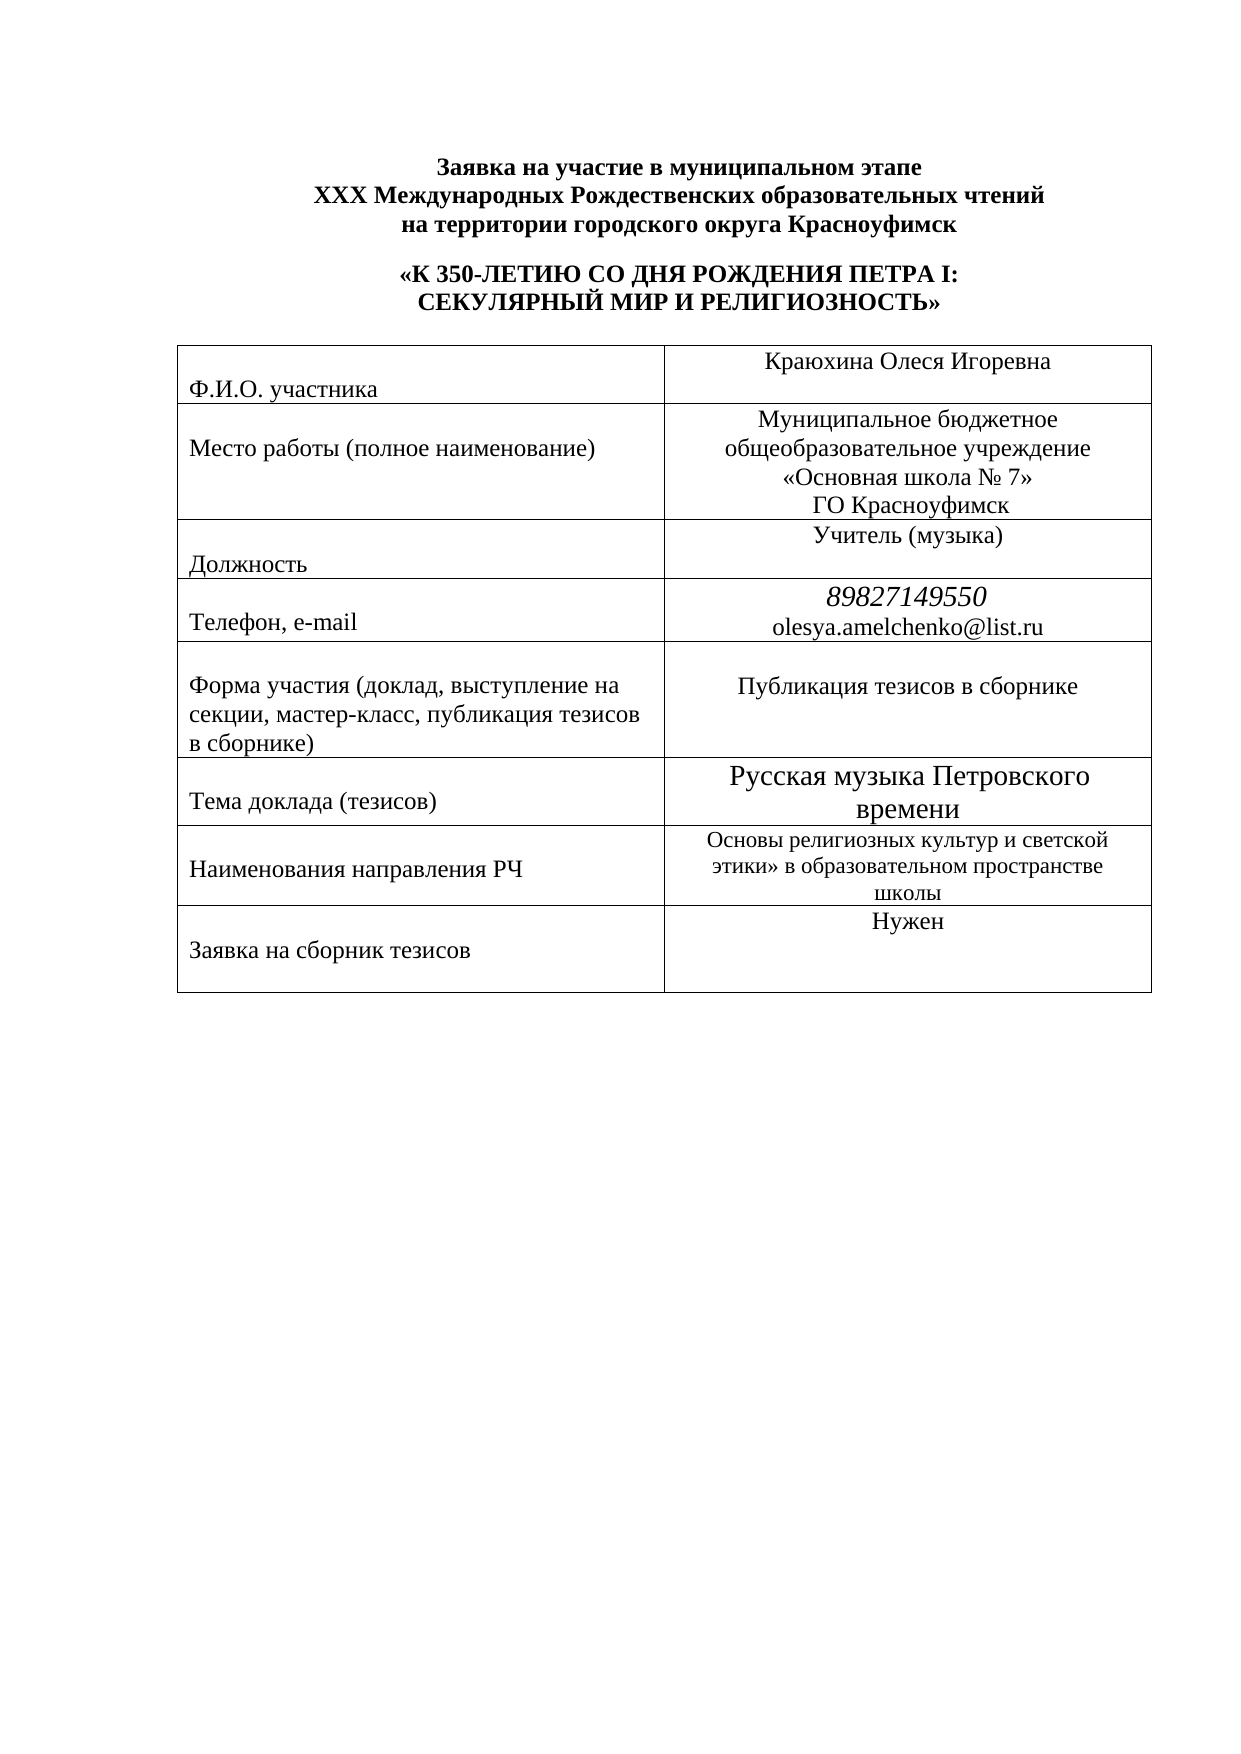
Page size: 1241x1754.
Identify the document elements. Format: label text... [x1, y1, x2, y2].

table_cell Должность [178, 520, 664, 578]
table_cell Заявка на сборник тезисов [178, 906, 664, 992]
table_header Ф.И.О. участника [178, 346, 664, 403]
text XXХ Международных Рождественских образовательных чтений на территории городского округа Красноуфимск [177, 180, 1181, 238]
table_cell Тема доклада (тезисов) [178, 758, 664, 825]
table_header Краюхина Олеся Игоревна [665, 346, 1151, 403]
text «К 350-ЛЕТИЮ СО ДНЯ РОЖДЕНИЯ ПЕТРА I: СЕКУЛЯРНЫЙ МИР И РЕЛИГИОЗНОСТЬ» [177, 259, 1181, 316]
table_cell Наименования направления РЧ [178, 826, 664, 905]
table_cell Телефон, e-mail [178, 579, 664, 641]
table_cell Форма участия (доклад, выступление на секции, мастер-класс, публикация тезисов в сборнике) [178, 642, 664, 757]
table_cell Нужен [665, 906, 1151, 992]
table_cell Публикация тезисов в сборнике [665, 642, 1151, 757]
table_cell Основы религиозных культур и светской этики» в образовательном пространстве школы [665, 826, 1151, 905]
text Заявка на участие в муниципальном этапе [177, 152, 1181, 180]
table_cell Русская музыка Петровского времени [665, 758, 1151, 825]
table_cell Муниципальное бюджетное общеобразовательное учреждение «Основная школа № 7» ГО Красноуфимск [665, 404, 1151, 519]
table_cell Учитель (музыка) [665, 520, 1151, 578]
table_cell 89827149550 olesya.amelchenko@list.ru [665, 579, 1151, 641]
table_cell Место работы (полное наименование) [178, 404, 664, 519]
